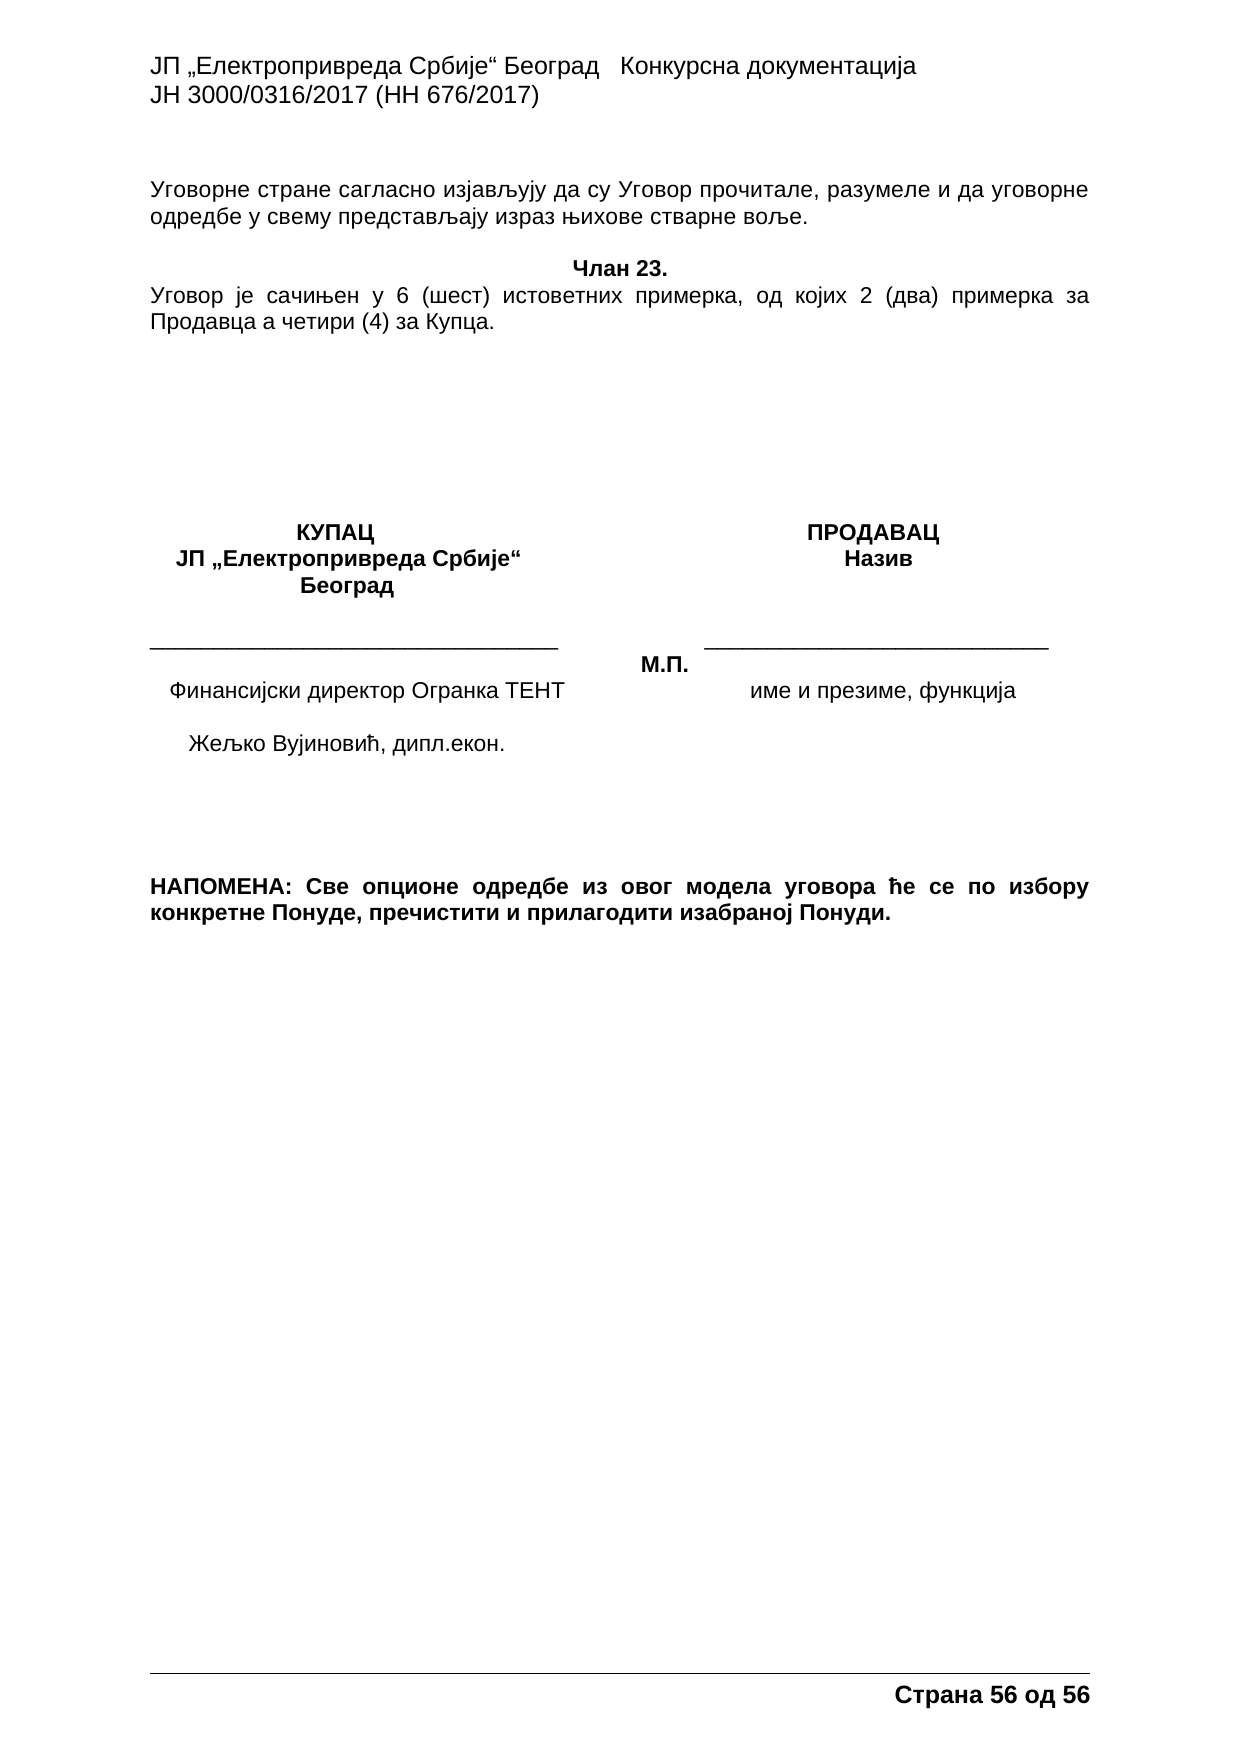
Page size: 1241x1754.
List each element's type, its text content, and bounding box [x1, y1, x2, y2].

text Уговор је сачињен у 6 (шест) истоветних примерка, од којих 2 (два) примерка за Продавца а четири (4) за Купца. [150, 282, 1090, 334]
text Београд [225, 572, 1090, 598]
text Финансијски директор Огранка ТЕНТ име и презиме, функција Жељко Вујиновић, дипл.екон. [150, 677, 1090, 756]
text М.П. [150, 651, 1090, 677]
text НАПОМЕНА: Све опционе одредбе из овог модела уговора ће се по избору конкретне Понуде, пречистити и прилагодити изабраној Понуди. [150, 873, 1090, 925]
text ЈП „Електропривреда Србије“ Назив [150, 545, 1090, 572]
text Уговорне стране сагласно изјављују да су Уговор прочитале, разумеле и да уговорне одредбе у свему представљају израз њихове стварне воље. [150, 176, 1090, 229]
text ________________________________ ___________________________ [150, 624, 1090, 651]
text КУПАЦ ПРОДАВАЦ [150, 519, 1090, 545]
text Члан 23. [150, 255, 1090, 282]
